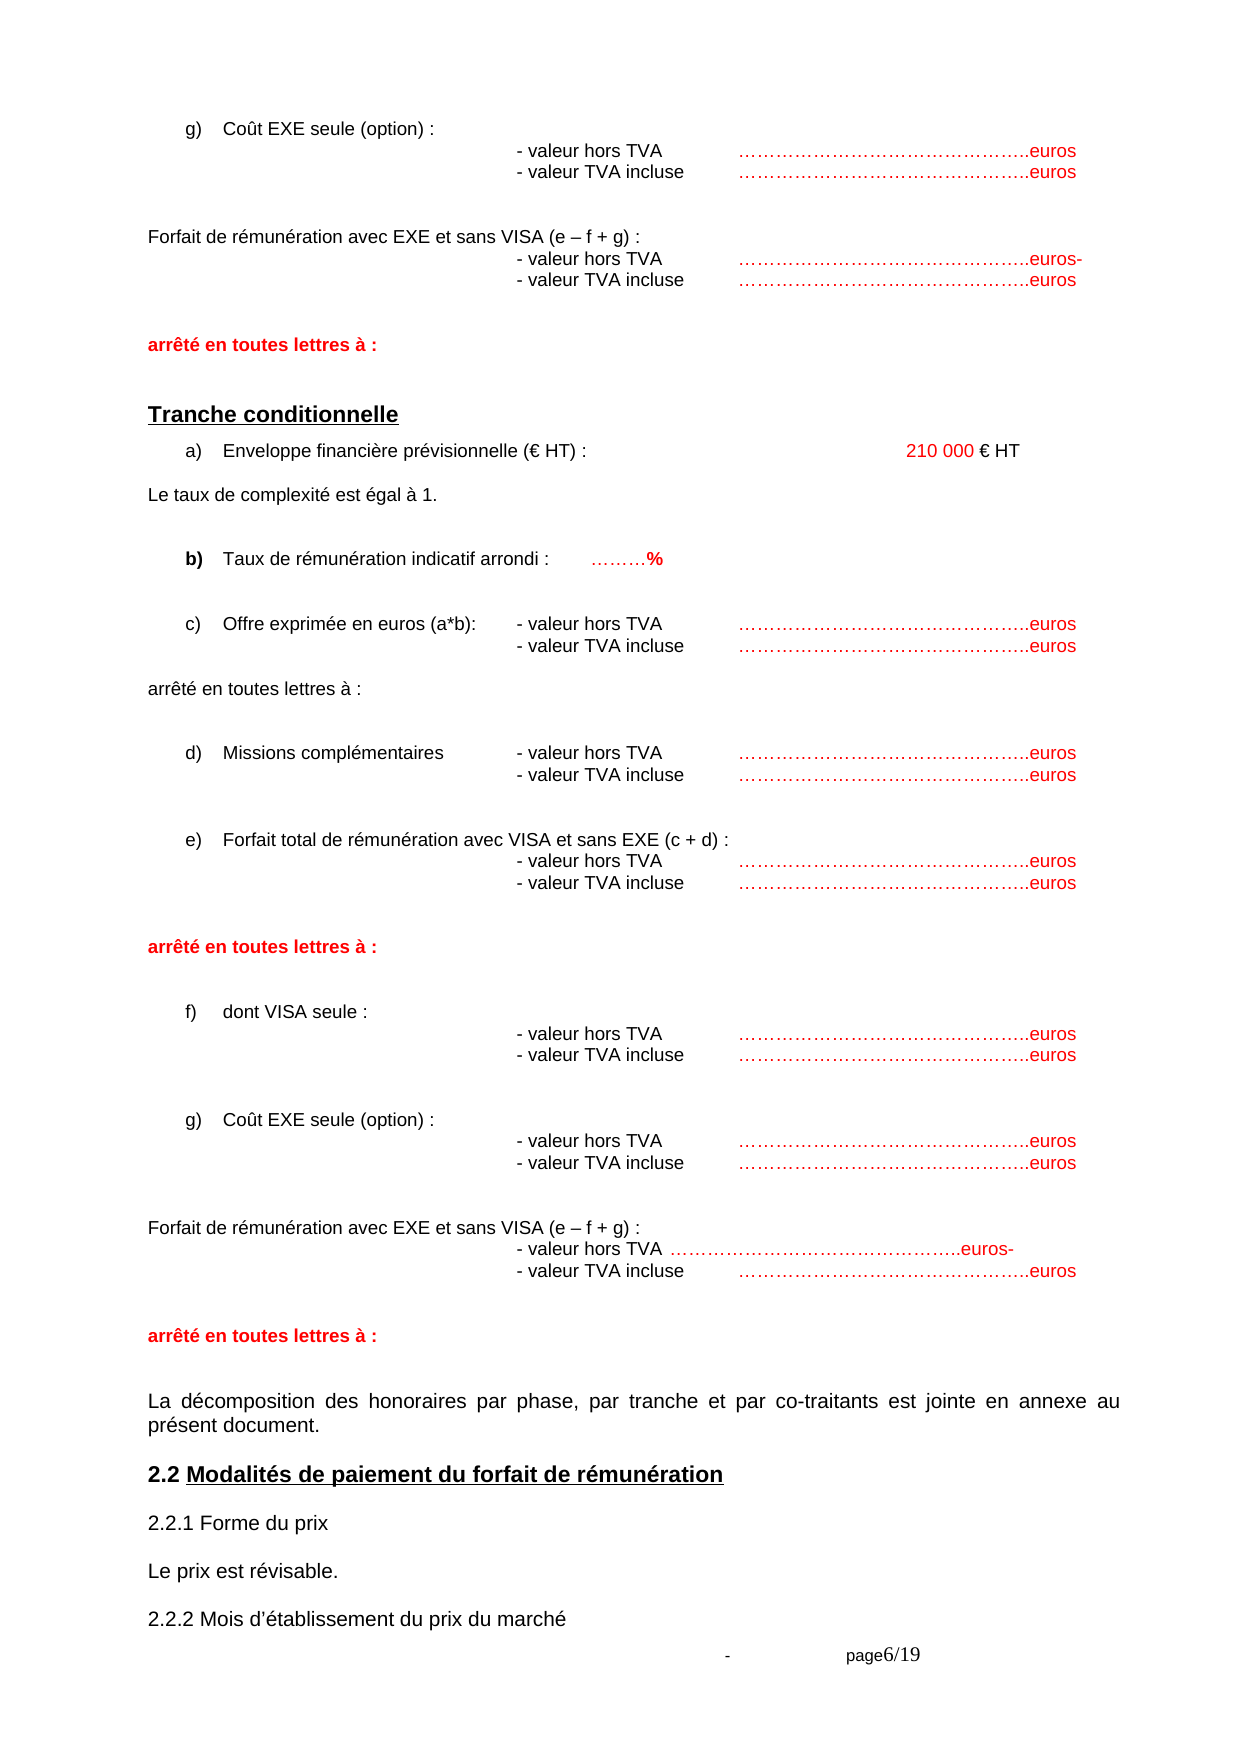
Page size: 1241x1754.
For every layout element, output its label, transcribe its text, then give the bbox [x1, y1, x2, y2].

text - valeur TVA incluse ………………………………………..euros [443, 269, 1122, 291]
text - valeur TVA incluse ………………………………………..euros [148, 764, 1122, 785]
text - valeur TVA incluse ………………………………………..euros [443, 1260, 1122, 1281]
text 2.2 Modalités de paiement du forfait de rémunération [148, 1461, 1122, 1487]
text - valeur hors TVA ………………………………………..euros- [516, 1238, 1122, 1260]
text Forfait de rémunération avec EXE et sans VISA (e – f + g) : [148, 1217, 1122, 1238]
list Forfait total de rémunération avec VISA et sans EXE (c + d) : [185, 828, 1122, 850]
text - valeur hors TVA ………………………………………..euros- [516, 247, 1122, 269]
text 2.2.1 Forme du prix [148, 1511, 1122, 1535]
text - valeur hors TVA ………………………………………..euros - valeur TVA incluse ………………………………………..euros [223, 1130, 1122, 1173]
text arrêté en toutes lettres à : [148, 1324, 1122, 1346]
text - valeur TVA incluse ………………………………………..euros [443, 634, 1122, 656]
list Enveloppe financière prévisionnelle (€ HT) : 210 000 € HT [185, 440, 1122, 462]
list Missions complémentaires - valeur hors TVA ………………………………………..euros [185, 742, 1122, 764]
text Forfait de rémunération avec EXE et sans VISA (e – f + g) : [148, 226, 1122, 247]
text arrêté en toutes lettres à : [148, 677, 1122, 699]
list Coût EXE seule (option) : [185, 1109, 1122, 1130]
list Taux de rémunération indicatif arrondi : ………% [185, 548, 1122, 570]
text Tranche conditionnelle [148, 401, 1122, 427]
list Offre exprimée en euros (a*b): - valeur hors TVA ………………………………………..euros [185, 613, 1122, 634]
text La décomposition des honoraires par phase, par tranche et par co-traitants est jointe en annexe au présent document. [148, 1389, 1122, 1437]
list dont VISA seule : [185, 1001, 1122, 1022]
text 2.2.2 Mois d’établissement du prix du marché [148, 1607, 1122, 1631]
text - valeur TVA incluse ………………………………………..euros [443, 1044, 1122, 1087]
text arrêté en toutes lettres à : [148, 334, 1122, 355]
text - valeur hors TVA ………………………………………..euros [148, 850, 1122, 872]
list Coût EXE seule (option) : [185, 118, 1122, 140]
text - valeur hors TVA ………………………………………..euros [223, 1022, 1122, 1044]
text - valeur hors TVA ………………………………………..euros - valeur TVA incluse ………………………………………..euros [223, 140, 1122, 183]
text Le taux de complexité est égal à 1. [148, 483, 1122, 505]
text Le prix est révisable. [148, 1559, 1122, 1583]
text arrêté en toutes lettres à : [148, 936, 1122, 958]
text - valeur TVA incluse ………………………………………..euros [443, 872, 1122, 893]
